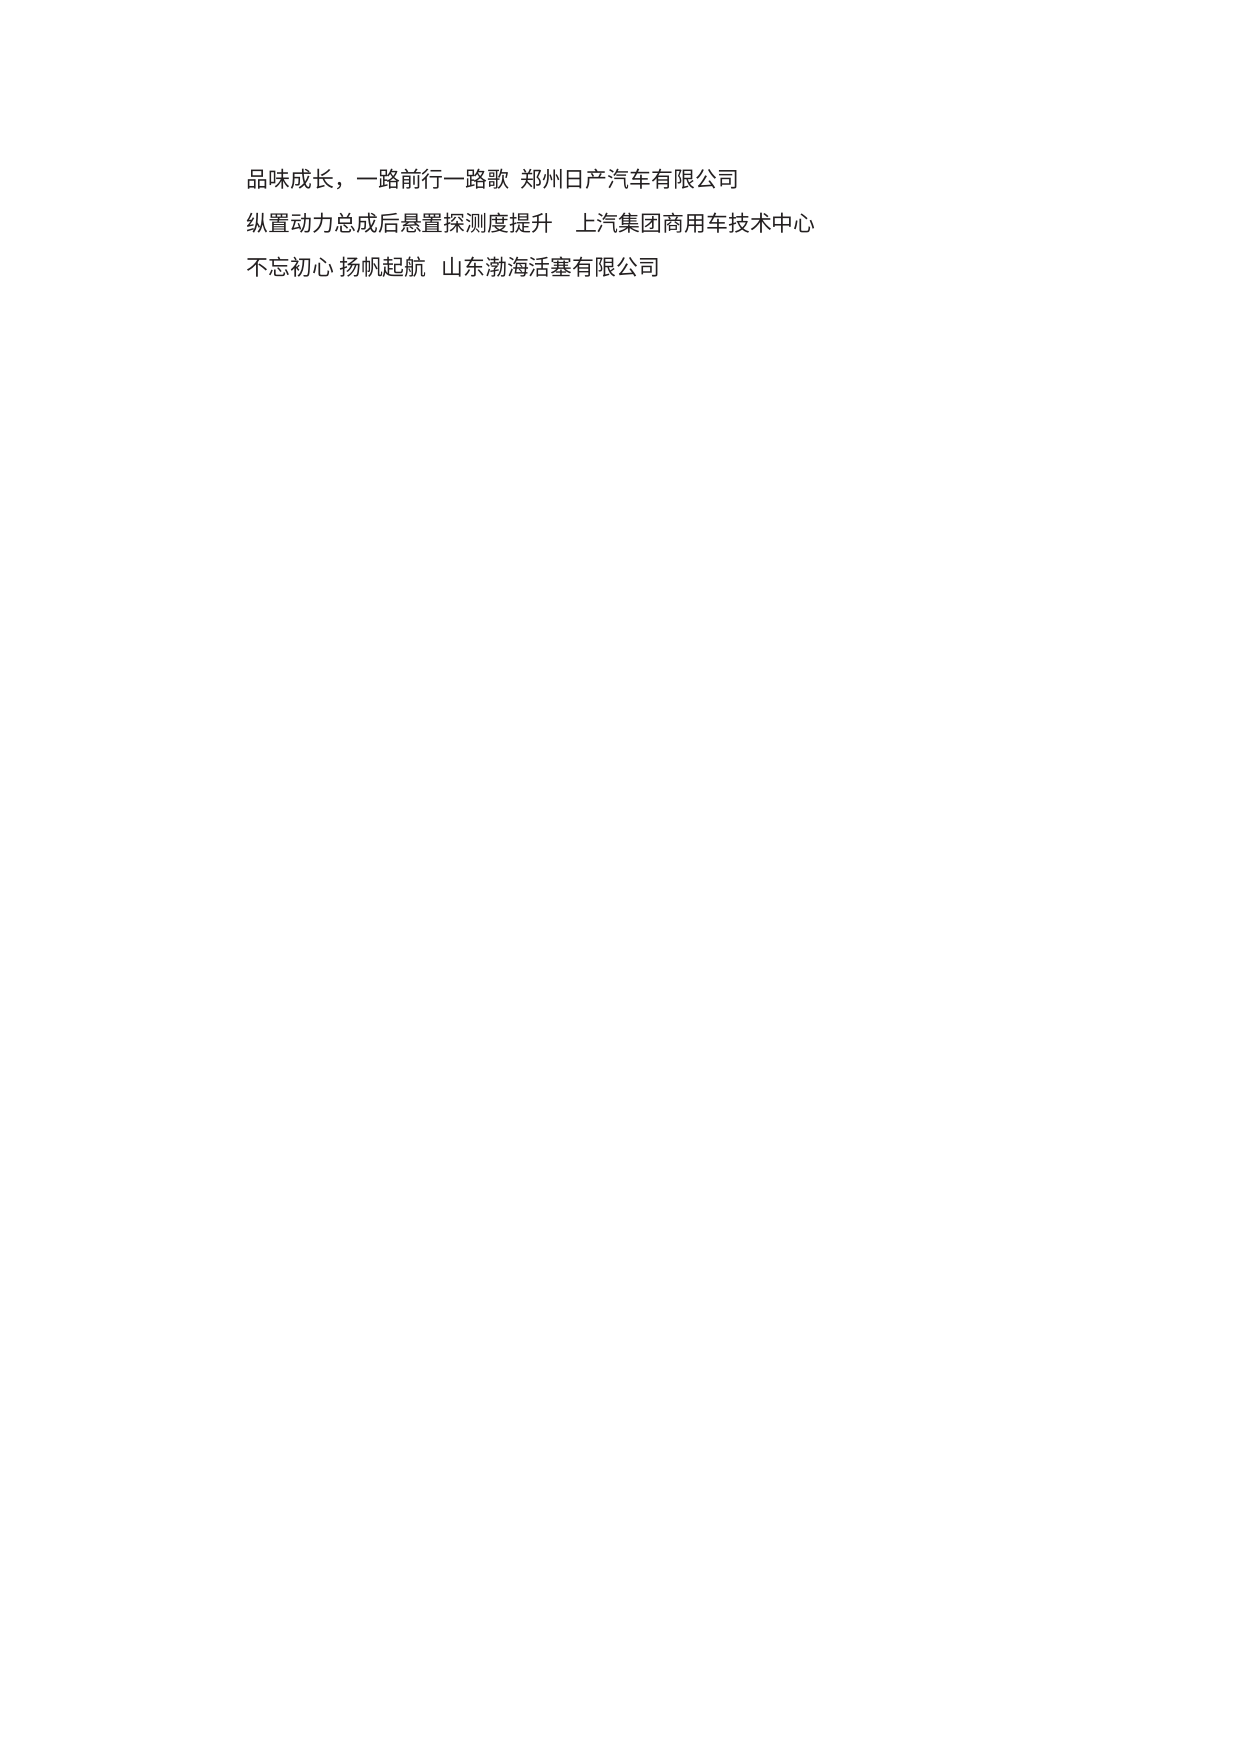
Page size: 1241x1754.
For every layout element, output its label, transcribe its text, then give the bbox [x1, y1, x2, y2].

text 纵置动力总成后悬置探测度提升 上汽集团商用车技术中心 [247, 206, 1053, 238]
text 不忘初心 扬帆起航 山东渤海活塞有限公司 [247, 250, 1053, 282]
text 品味成长，一路前行一路歌 郑州日产汽车有限公司 [247, 162, 1053, 194]
